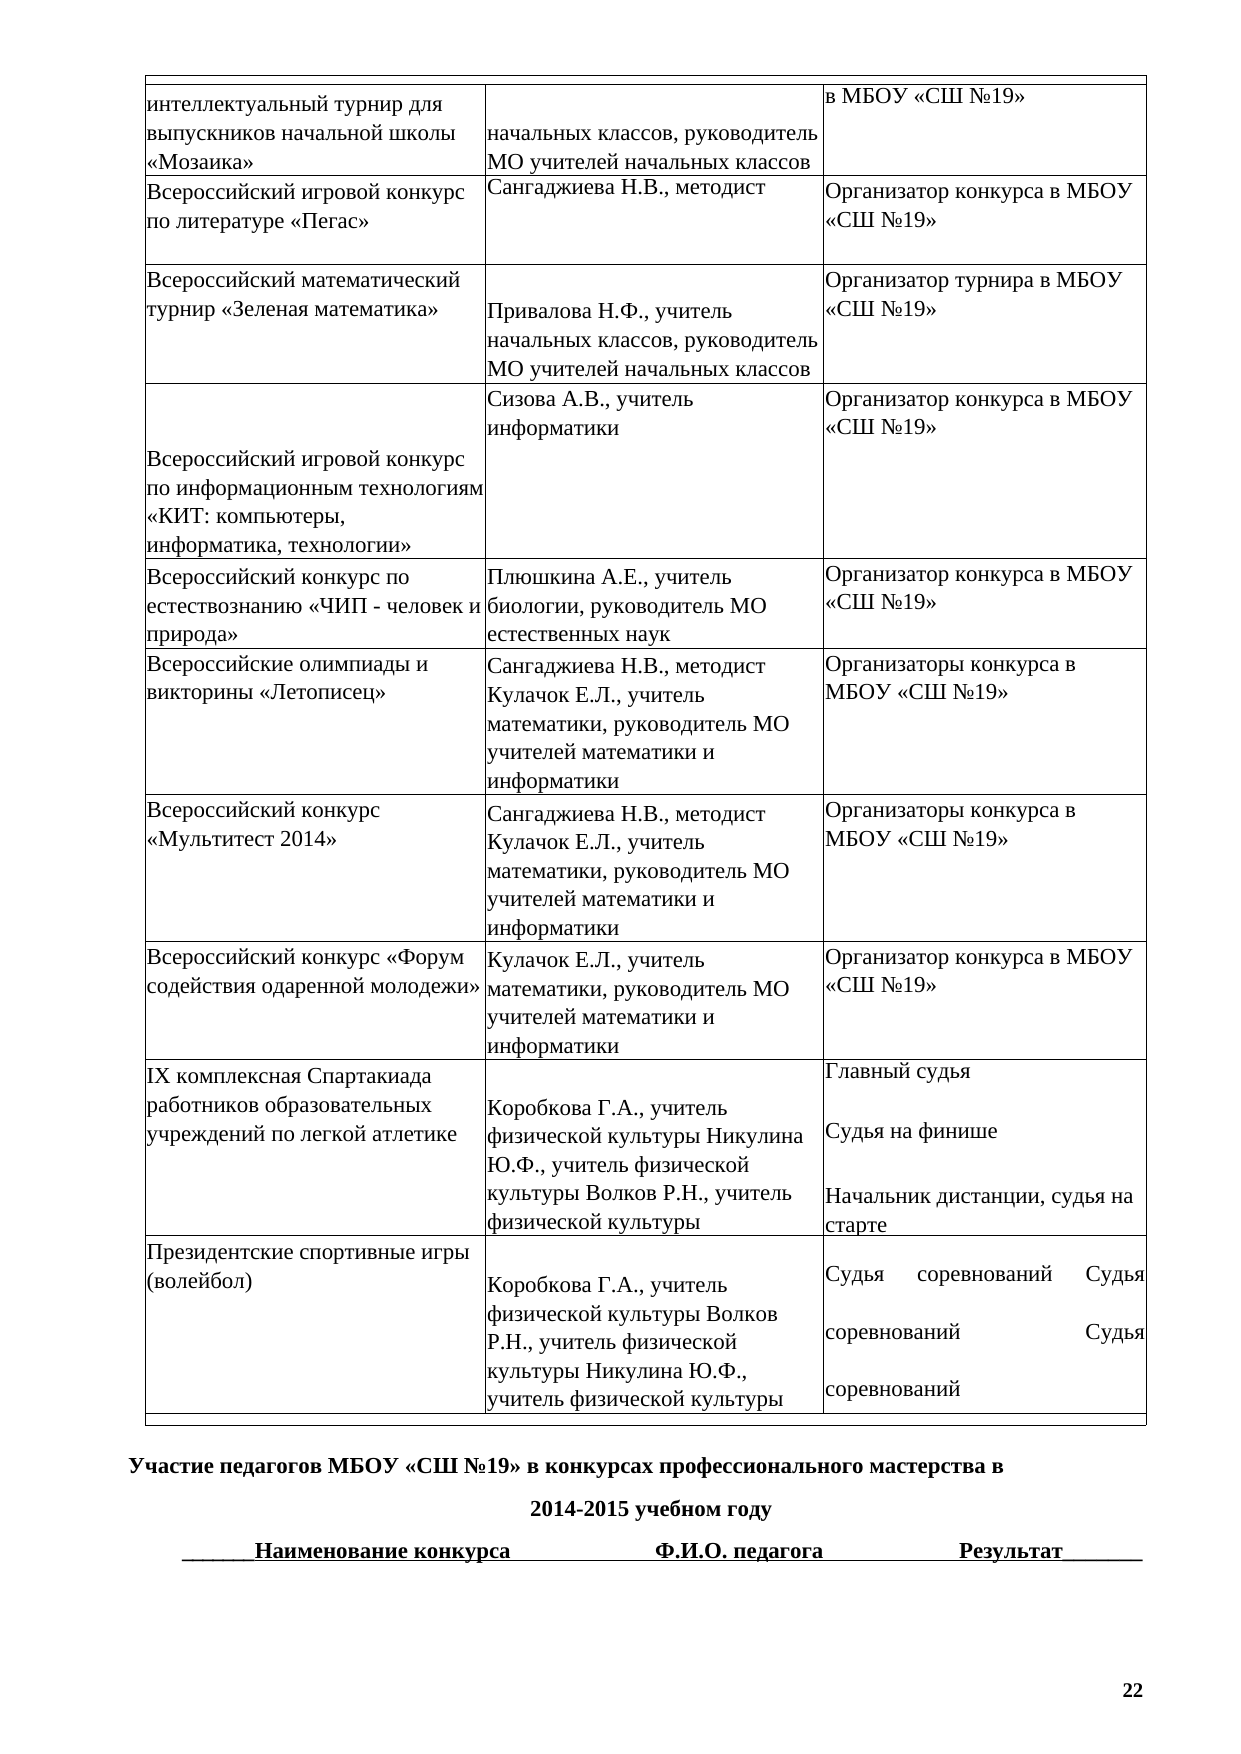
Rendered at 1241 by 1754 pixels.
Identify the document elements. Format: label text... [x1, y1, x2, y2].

table_cell Плюшкина А.Е., учитель биологии, руководитель МО естественных наук [486, 559, 823, 647]
table_cell Всероссийский конкурс «Мультитест 2014» [146, 795, 485, 941]
table_cell IX комплексная Спартакиада работников образовательных учреждений по легкой атлетике [146, 1060, 485, 1235]
table_header начальных классов, руководитель МО учителей начальных классов [486, 85, 823, 175]
table_cell Всероссийский конкурс «Форум содействия одаренной молодежи» [146, 942, 485, 1059]
table_cell Судья соревнований Судья соревнований Судья соревнований [824, 1236, 1146, 1412]
table_header в МБОУ «СШ №19» [824, 85, 1146, 175]
table_cell Всероссийские олимпиады и викторины «Летописец» [146, 649, 485, 794]
text 2014-2015 учебном году [530, 1498, 1163, 1521]
table_cell Коробкова Г.А., учитель физической культуры Волков Р.Н., учитель физической культуры Никулина Ю.Ф., учитель физической культуры [486, 1236, 823, 1412]
table_cell Всероссийский игровой конкурс по информационным технологиям «КИТ: компьютеры, информатика, технологии» [146, 384, 485, 558]
table_cell Организаторы конкурса в МБОУ «СШ №19» [824, 649, 1146, 794]
text Участие педагогов МБОУ «СШ №19» в конкурсах профессионального мастерства в [128, 274, 1163, 1478]
table_cell Сангаджиева Н.В., методист [486, 176, 823, 264]
table_cell Организатор турнира в МБОУ «СШ №19» [824, 265, 1146, 382]
table_header интеллектуальный турнир для выпускников начальной школы «Мозаика» [146, 85, 485, 175]
table_cell Привалова Н.Ф., учитель начальных классов, руководитель МО учителей начальных классов [486, 265, 823, 382]
table_cell Кулачок Е.Л., учитель математики, руководитель МО учителей математики и информатики [486, 942, 823, 1059]
table_cell Организатор конкурса в МБОУ «СШ №19» [824, 176, 1146, 264]
table_cell Всероссийский конкурс по естествознанию «ЧИП - человек и природа» [146, 559, 485, 647]
table_cell Главный судья Судья на финише Начальник дистанции, судья на старте [824, 1060, 1146, 1235]
table_cell Президентские спортивные игры (волейбол) [146, 1236, 485, 1412]
table_cell Сангаджиева Н.В., методист Кулачок Е.Л., учитель математики, руководитель МО учителей математики и информатики [486, 795, 823, 941]
table_cell Коробкова Г.А., учитель физической культуры Никулина Ю.Ф., учитель физической культуры Волков Р.Н., учитель физической культуры [486, 1060, 823, 1235]
table_cell Всероссийский математический турнир «Зеленая математика» [146, 265, 485, 382]
table_cell Организаторы конкурса в МБОУ «СШ №19» [824, 795, 1146, 941]
table_cell Организатор конкурса в МБОУ «СШ №19» [824, 942, 1146, 1059]
text Наименование конкурса Ф.И.О. педагога Результат [182, 1540, 1163, 1563]
table_cell Сизова А.В., учитель информатики [486, 384, 823, 558]
table_cell Сангаджиева Н.В., методист Кулачок Е.Л., учитель математики, руководитель МО учителей математики и информатики [486, 649, 823, 794]
table_cell Всероссийский игровой конкурс по литературе «Пегас» [146, 176, 485, 264]
table_cell Организатор конкурса в МБОУ «СШ №19» [824, 559, 1146, 647]
table_cell Организатор конкурса в МБОУ «СШ №19» [824, 384, 1146, 558]
